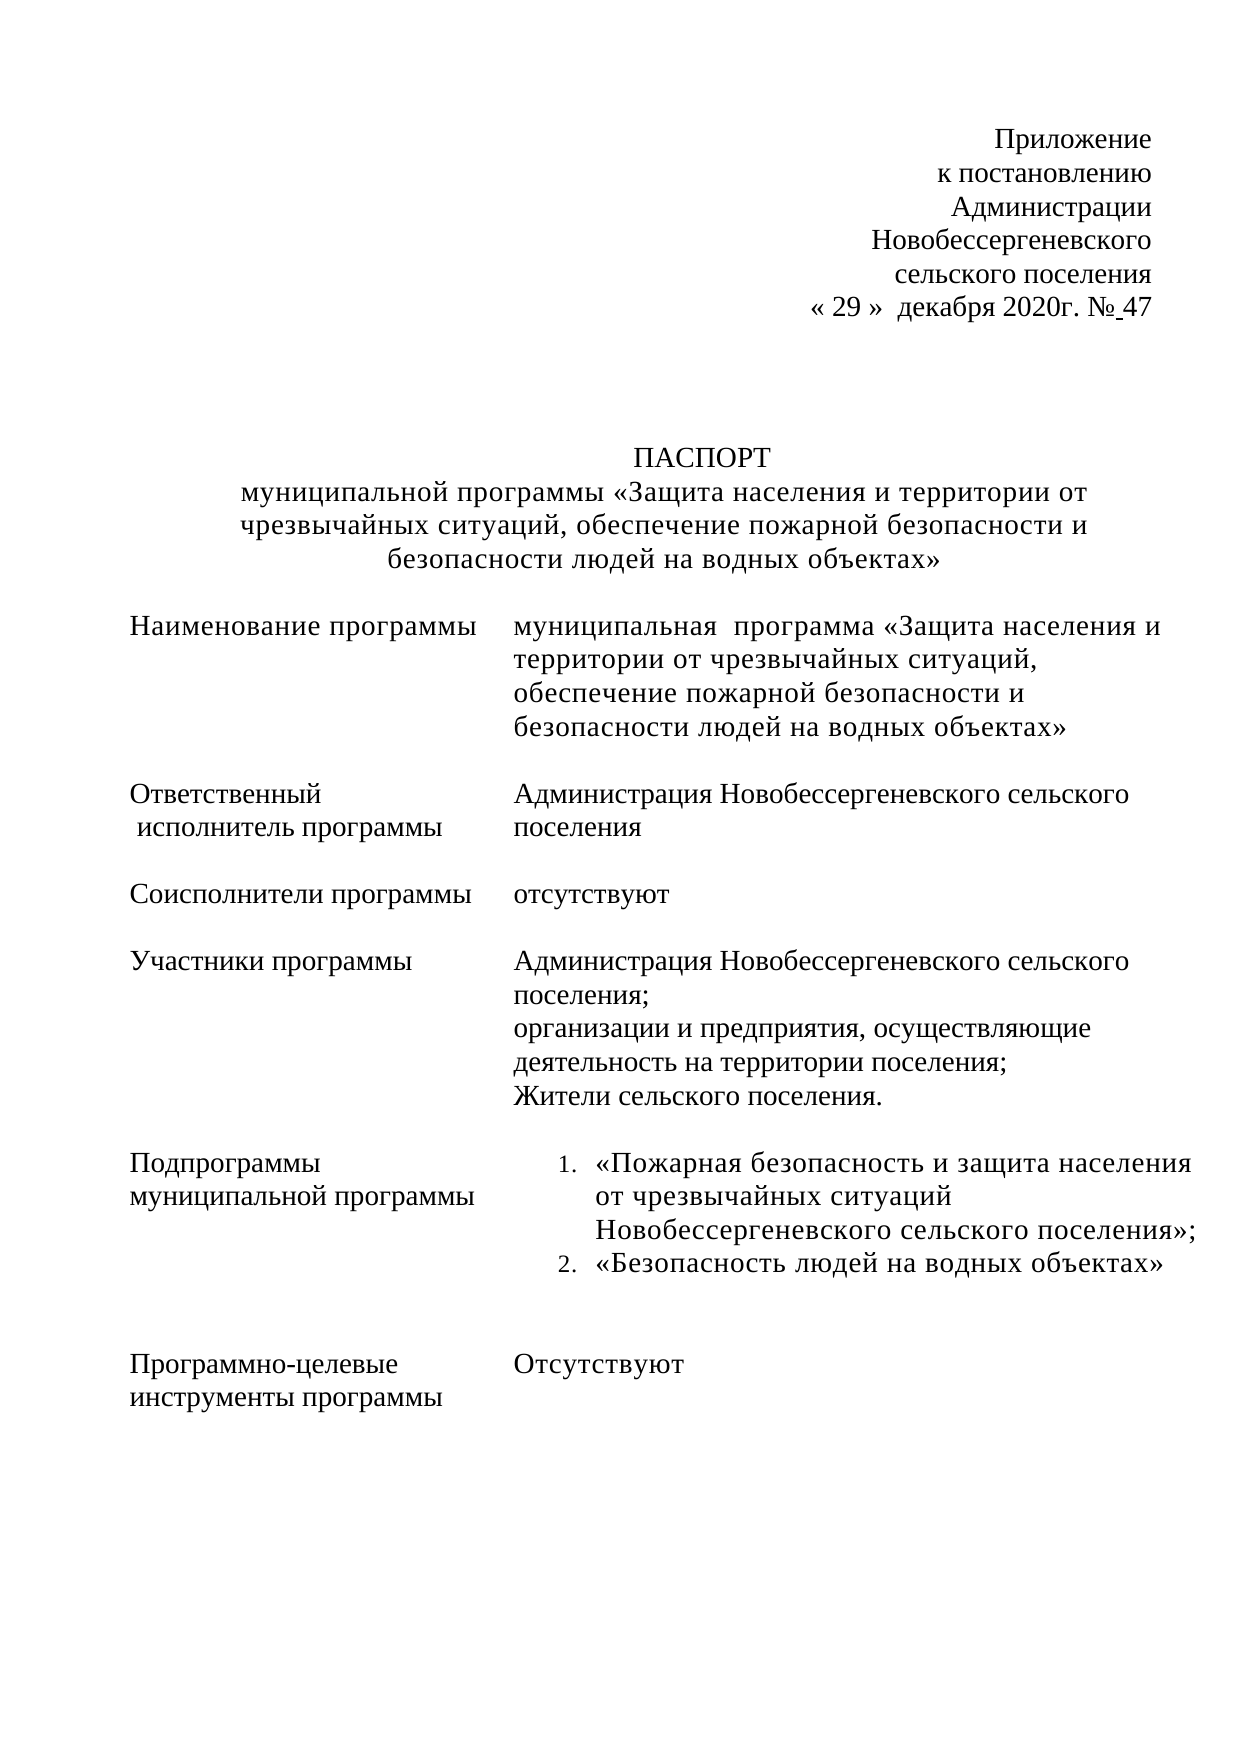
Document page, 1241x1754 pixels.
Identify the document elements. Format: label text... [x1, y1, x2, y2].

table_cell Соисполнители программы [118, 876, 502, 943]
table_cell Ответственный исполнитель программы [118, 776, 502, 876]
text ПАСПОРТ [177, 440, 1152, 474]
table_header муниципальная программа «Защита населения и территории от чрезвычайных ситуаций, обеспечение пожарной безопасности и безопасности людей на водных объектах» [502, 608, 1211, 776]
table_cell отсутствуют [502, 876, 1211, 943]
table_cell Программно-целевые инструменты программы [118, 1346, 502, 1449]
table_cell Отсутствуют [502, 1346, 1211, 1449]
table_cell Администрация Новобессергеневского сельского поселения [502, 776, 1211, 876]
table_cell Администрация Новобессергеневского сельского поселения; организации и предприятия, осуществляющие деятельность на территории поселения; Жители сельского поселения. [502, 944, 1211, 1145]
text Приложение [177, 122, 1152, 155]
text к постановлению [827, 155, 1152, 189]
subtitle муниципальной программы «Защита населения и территории от чрезвычайных ситуаций, обеспечение пожарной безопасности и безопасности людей на водных объектах» [177, 474, 1152, 574]
table_header Наименование программы [118, 608, 502, 776]
table_cell Подпрограммы муниципальной программы [118, 1145, 502, 1346]
text Администрации Новобессергеневского сельского поселения [827, 189, 1152, 289]
table_cell Участники программы [118, 944, 502, 1145]
text « 29 » декабря 2020г. № 47 [177, 289, 1152, 323]
table_cell «Пожарная безопасность и защита населения от чрезвычайных ситуаций Новобессергеневского сельского поселения»; «Безопасность людей на водных объектах» [502, 1145, 1211, 1346]
